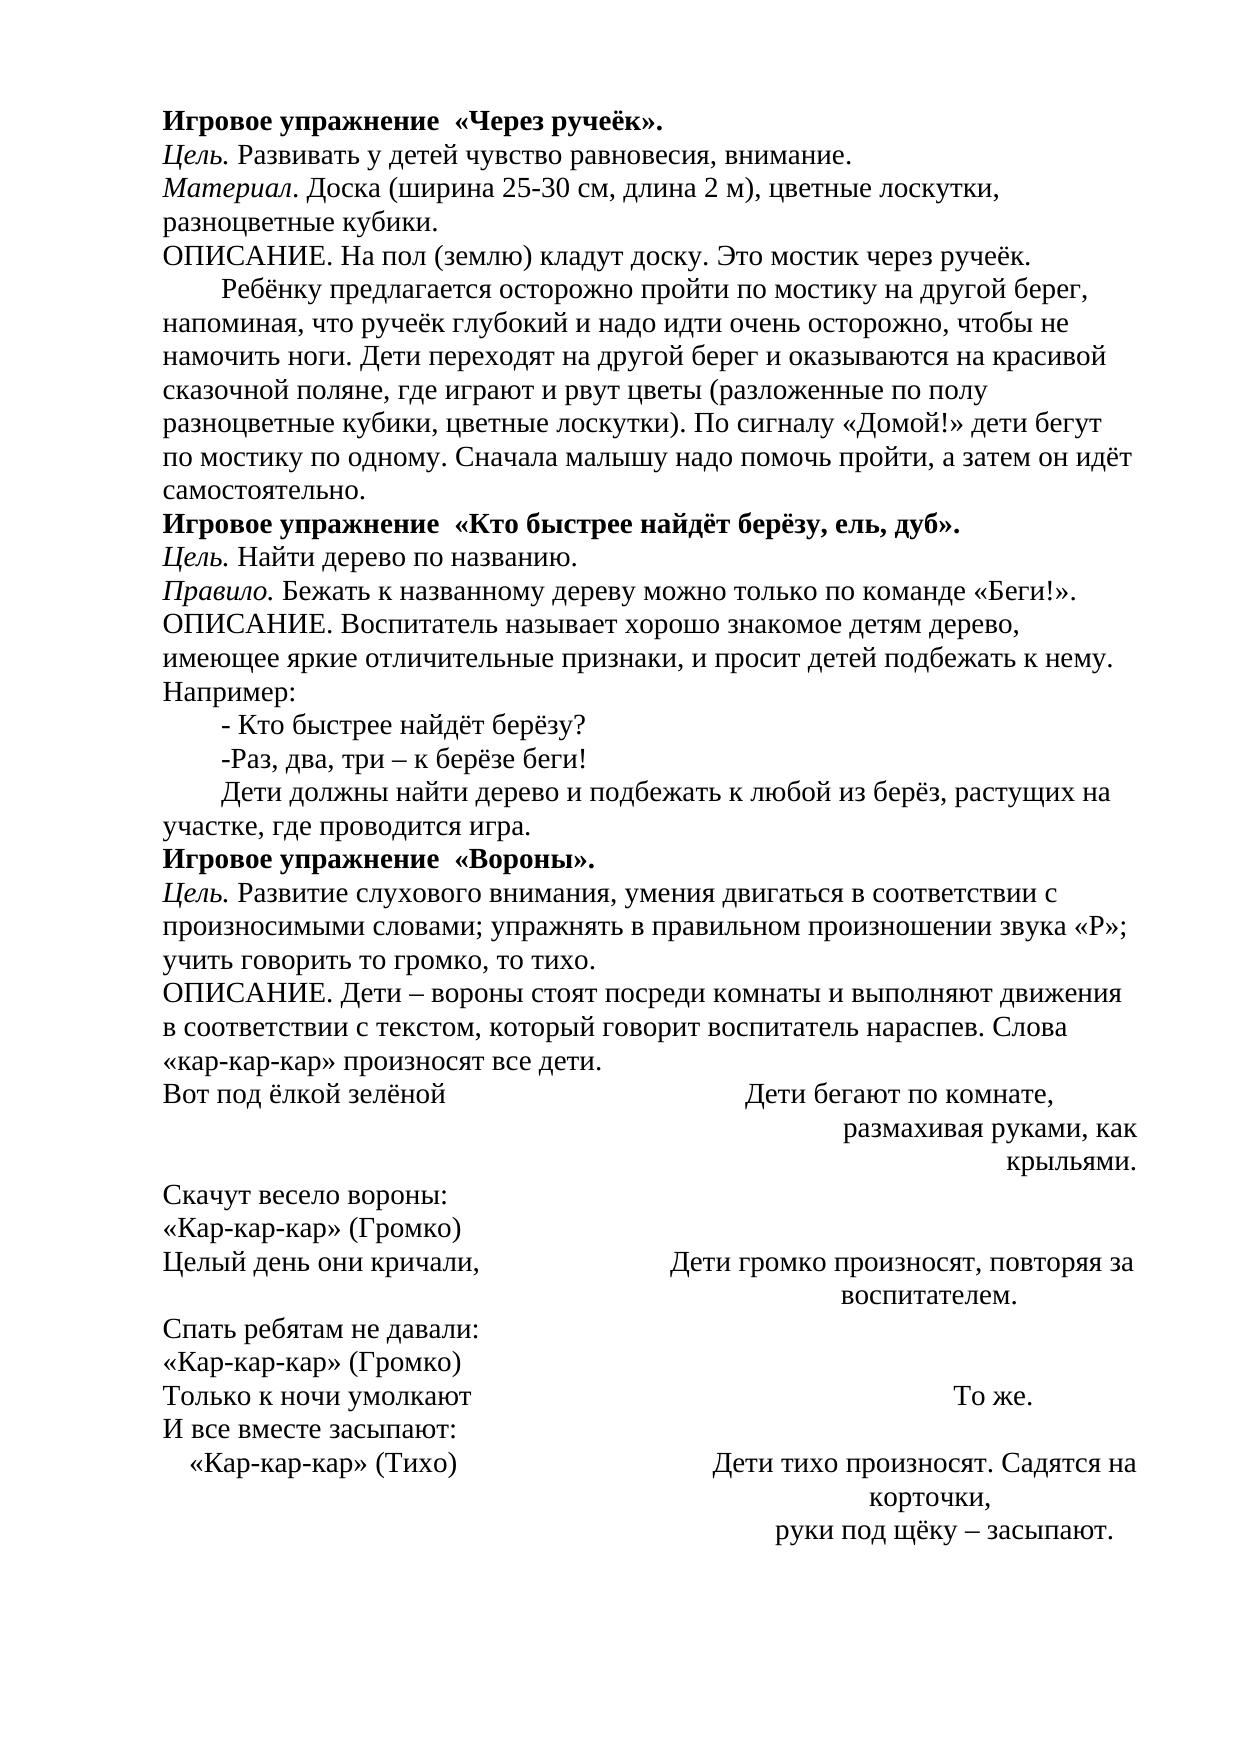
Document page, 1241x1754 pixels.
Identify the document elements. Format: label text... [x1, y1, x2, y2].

text Целый день они кричали, Дети громко произносят, повторяя за [162, 1244, 1137, 1277]
text - Кто быстрее найдёт берёзу? [162, 707, 1137, 741]
text Только к ночи умолкают То же. [162, 1378, 1137, 1412]
text Игровое упражнение «Через ручеёк». [162, 103, 1137, 137]
text «Кар-кар-кар» (Тихо) Дети тихо произносят. Садятся на корточки, [162, 1445, 1137, 1512]
text Вот под ёлкой зелёной Дети бегают по комнате, [162, 1076, 1137, 1110]
text Скачут весело вороны: [162, 1177, 1137, 1210]
text И все вместе засыпают: [162, 1412, 1137, 1445]
text ОПИСАНИЕ. Воспитатель называет хорошо знакомое детям дерево, имеющее яркие отличительные признаки, и просит детей подбежать к нему. Например: [162, 607, 1137, 707]
text «Кар-кар-кар» (Громко) [162, 1344, 1137, 1378]
text воспитателем. [162, 1277, 1137, 1311]
text Игровое упражнение «Кто быстрее найдёт берёзу, ель, дуб». [162, 506, 1137, 539]
text «Кар-кар-кар» (Громко) [162, 1210, 1137, 1244]
text Спать ребятам не давали: [162, 1311, 1137, 1344]
text Цель. Развивать у детей чувство равновесия, внимание. [162, 137, 1137, 171]
text руки под щёку – засыпают. [162, 1512, 1137, 1546]
text Дети должны найти дерево и подбежать к любой из берёз, растущих на участке, где проводится игра. [162, 774, 1137, 841]
text -Раз, два, три – к берёзе беги! [162, 741, 1137, 774]
text ОПИСАНИЕ. Дети – вороны стоят посреди комнаты и выполняют движения в соответствии с текстом, который говорит воспитатель нараспев. Слова «кар-кар-кар» произносят все дети. [162, 976, 1137, 1076]
text Правило. Бежать к названному дереву можно только по команде «Беги!». [162, 573, 1137, 607]
text Игровое упражнение «Вороны». [162, 841, 1137, 875]
text размахивая руками, как крыльями. [162, 1110, 1137, 1177]
text Цель. Найти дерево по названию. [162, 539, 1137, 573]
text Материал. Доска (ширина 25-30 см, длина 2 м), цветные лоскутки, разноцветные кубики. [162, 171, 1137, 238]
text Ребёнку предлагается осторожно пройти по мостику на другой берег, напоминая, что ручеёк глубокий и надо идти очень осторожно, чтобы не намочить ноги. Дети переходят на другой берег и оказываются на красивой сказочной поляне, где играют и рвут цветы (разложенные по полу разноцветные кубики, цветные лоскутки). По сигналу «Домой!» дети бегут по мостику по одному. Сначала малышу надо помочь пройти, а затем он идёт самостоятельно. [162, 271, 1137, 506]
text ОПИСАНИЕ. На пол (землю) кладут доску. Это мостик через ручеёк. [162, 238, 1137, 271]
text Цель. Развитие слухового внимания, умения двигаться в соответствии с произносимыми словами; упражнять в правильном произношении звука «Р»; учить говорить то громко, то тихо. [162, 875, 1137, 976]
